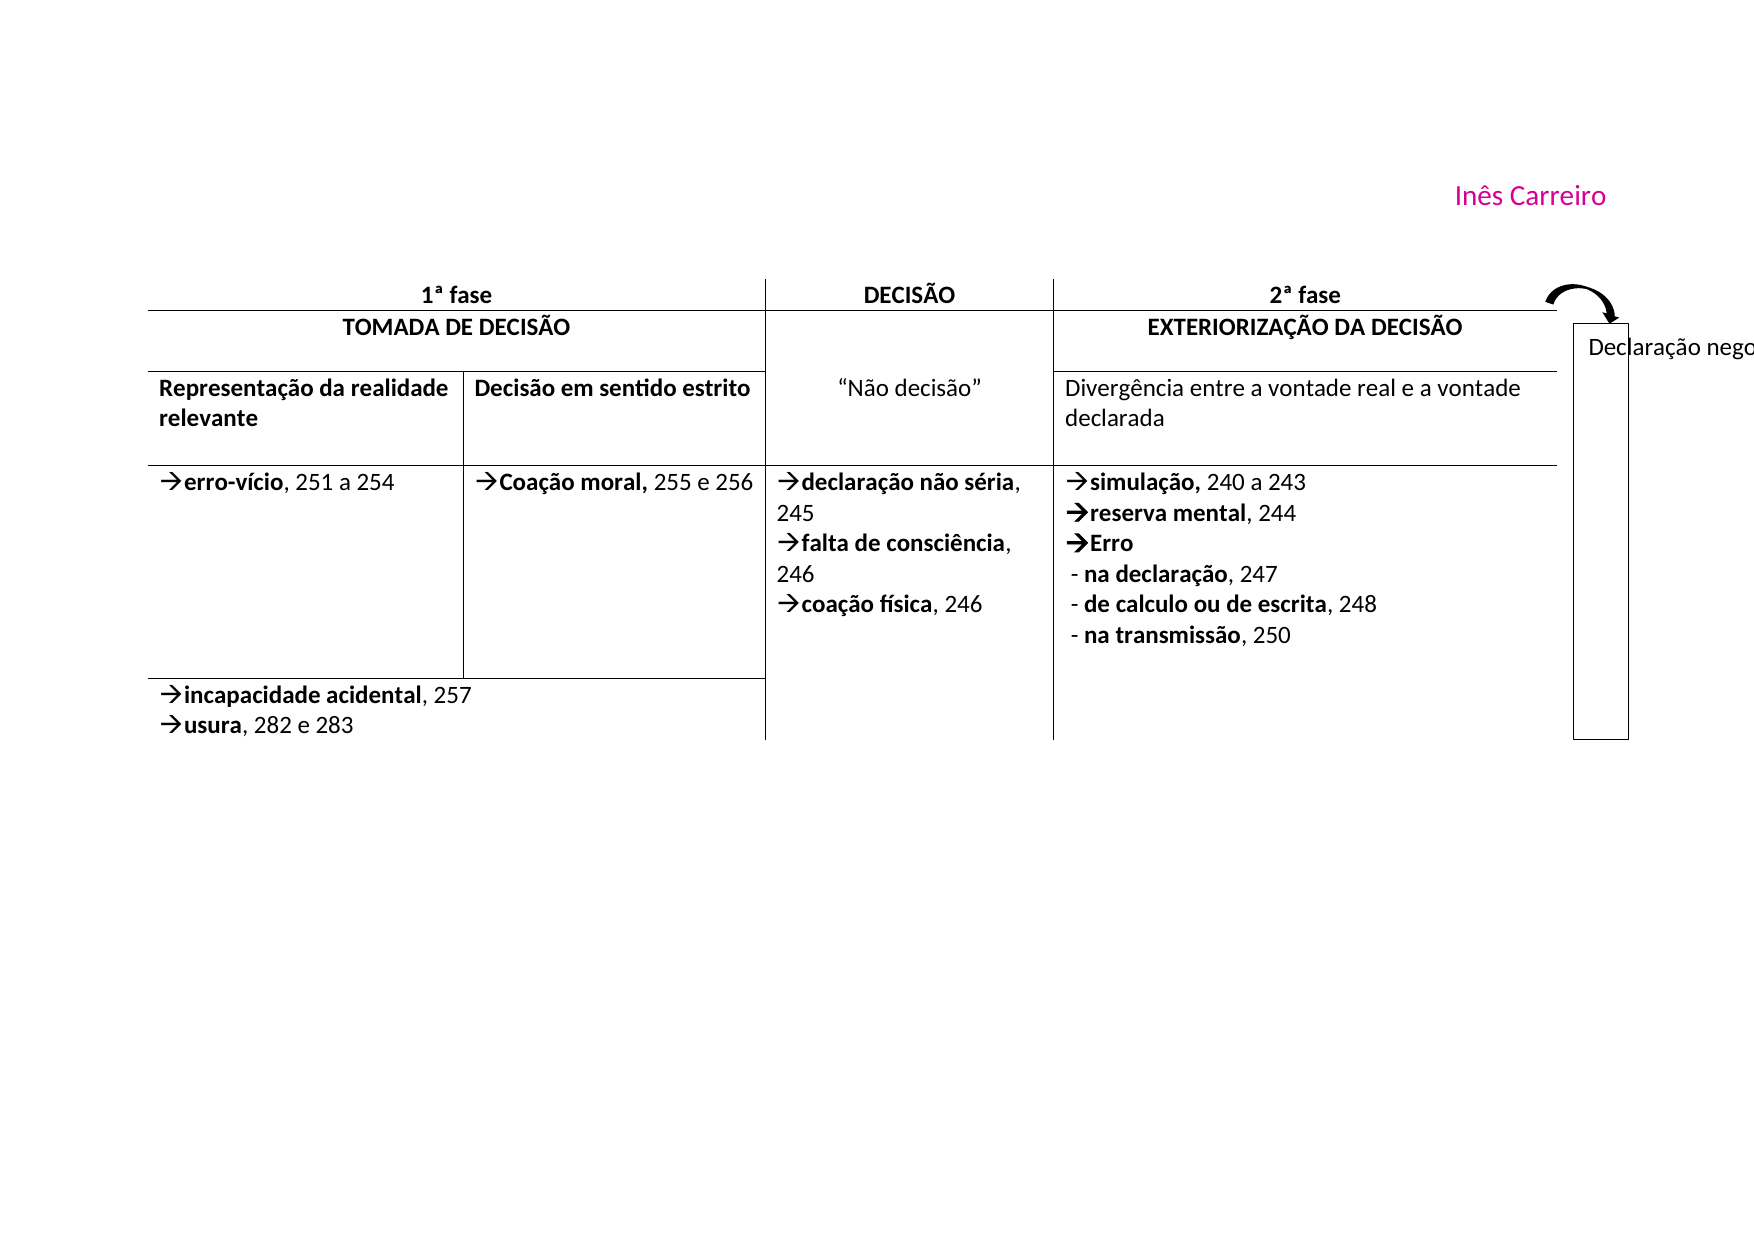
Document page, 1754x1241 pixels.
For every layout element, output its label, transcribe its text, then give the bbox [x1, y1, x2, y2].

table_cell simulação, 240 a 243 reserva mental, 244 Erro - na declaração, 247 - de calculo ou de escrita, 248 - na transmissão, 250 [1054, 466, 1557, 740]
table_header 1ª fase [148, 279, 765, 310]
table_cell erro-vício, 251 a 254 [148, 466, 463, 678]
table_cell TOMADA DE DECISÃO [148, 311, 765, 371]
table_cell “Não decisão” [766, 311, 1053, 465]
table_cell Representação da realidade relevante [148, 372, 463, 465]
table_header DECISÃO [766, 279, 1053, 310]
table_cell Coação moral, 255 e 256 [464, 466, 765, 678]
table_header 2ª fase [1054, 279, 1557, 310]
table_cell Decisão em sentido estrito [464, 372, 765, 465]
table_cell incapacidade acidental, 257 usura, 282 e 283 [148, 679, 765, 740]
table_cell Divergência entre a vontade real e a vontade declarada [1054, 372, 1557, 465]
table_cell EXTERIORIZAÇÃO DA DECISÃO [1054, 311, 1557, 371]
text Inês Carreiro [148, 177, 1606, 213]
table_cell declaração não séria, 245 falta de consciência, 246 coação física, 246 [766, 466, 1053, 740]
